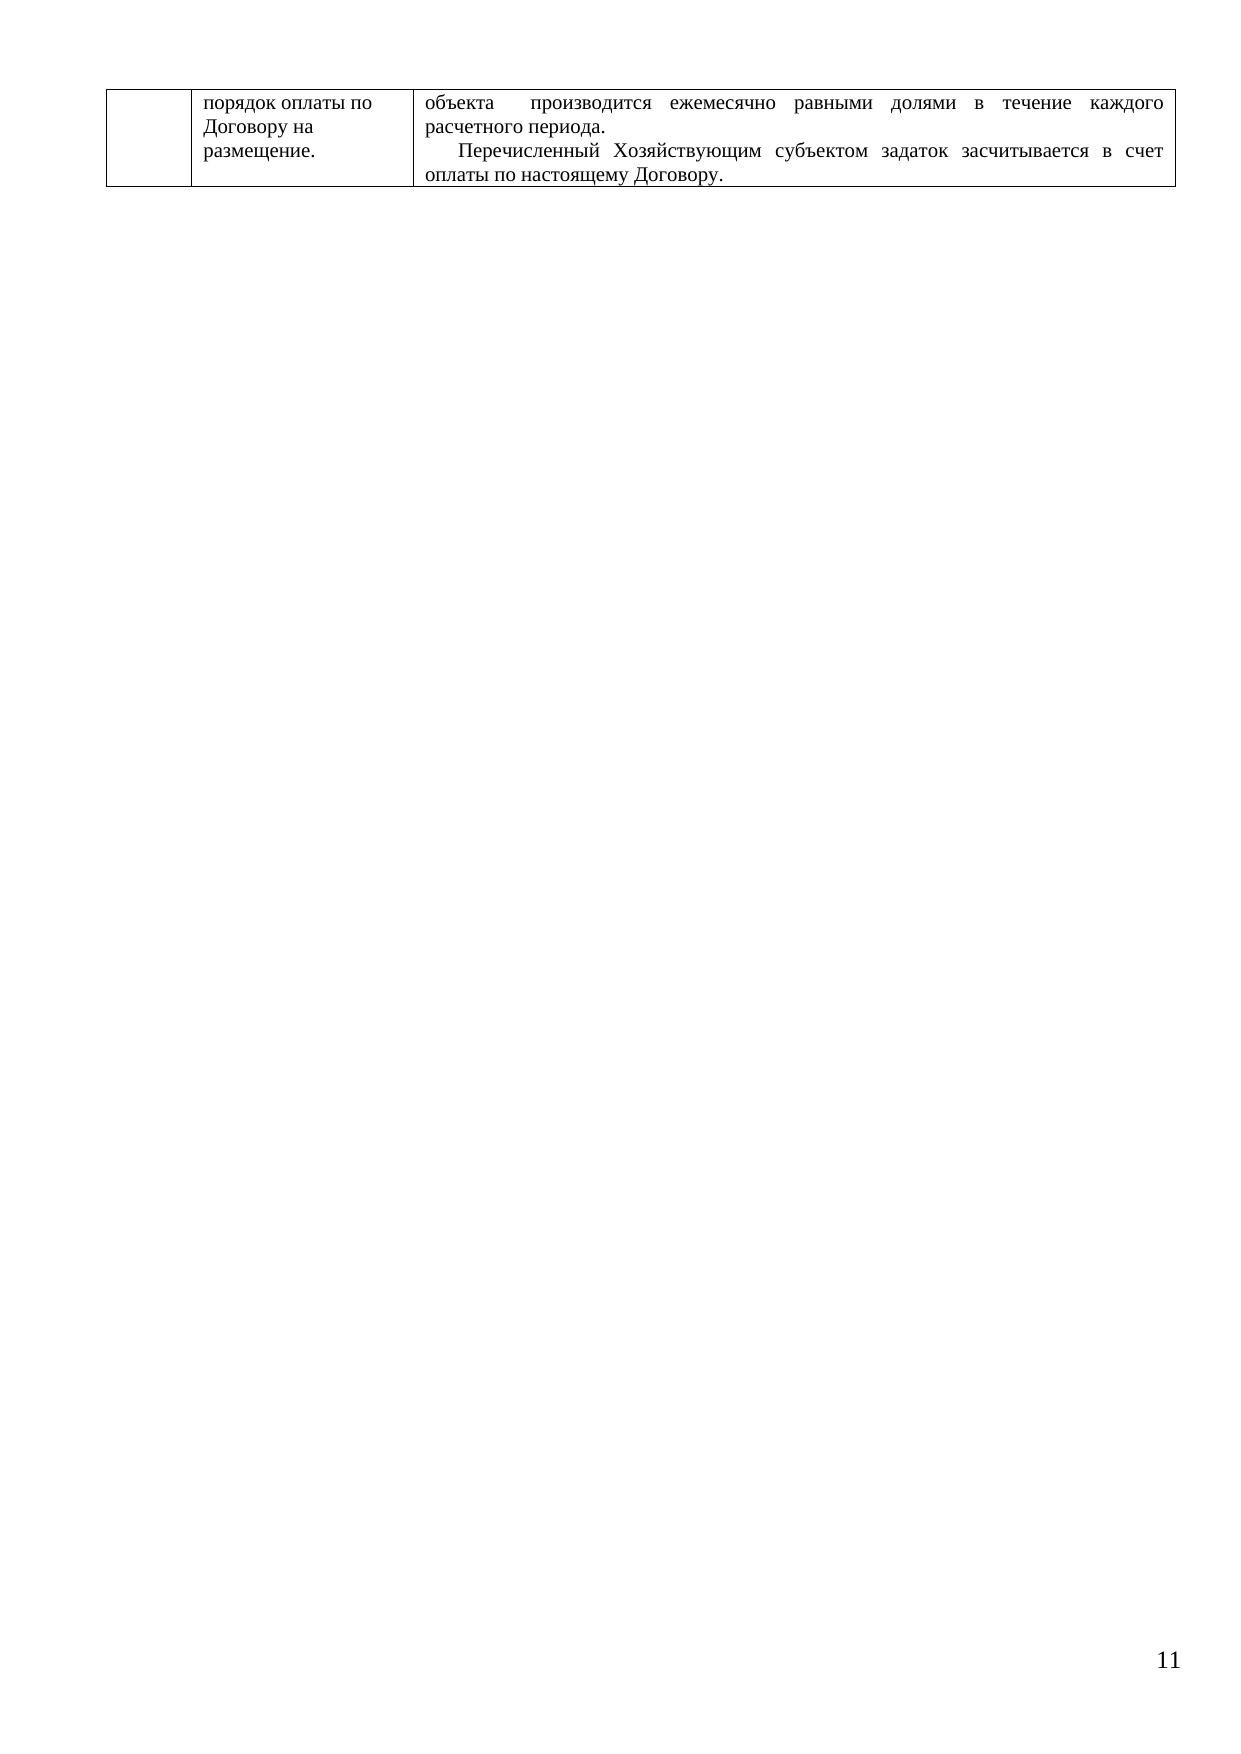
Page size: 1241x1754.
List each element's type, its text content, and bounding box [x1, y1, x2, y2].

table_cell [107, 90, 191, 186]
table_cell Форма, сроки и порядок оплаты по Договору на размещение. [192, 90, 413, 186]
